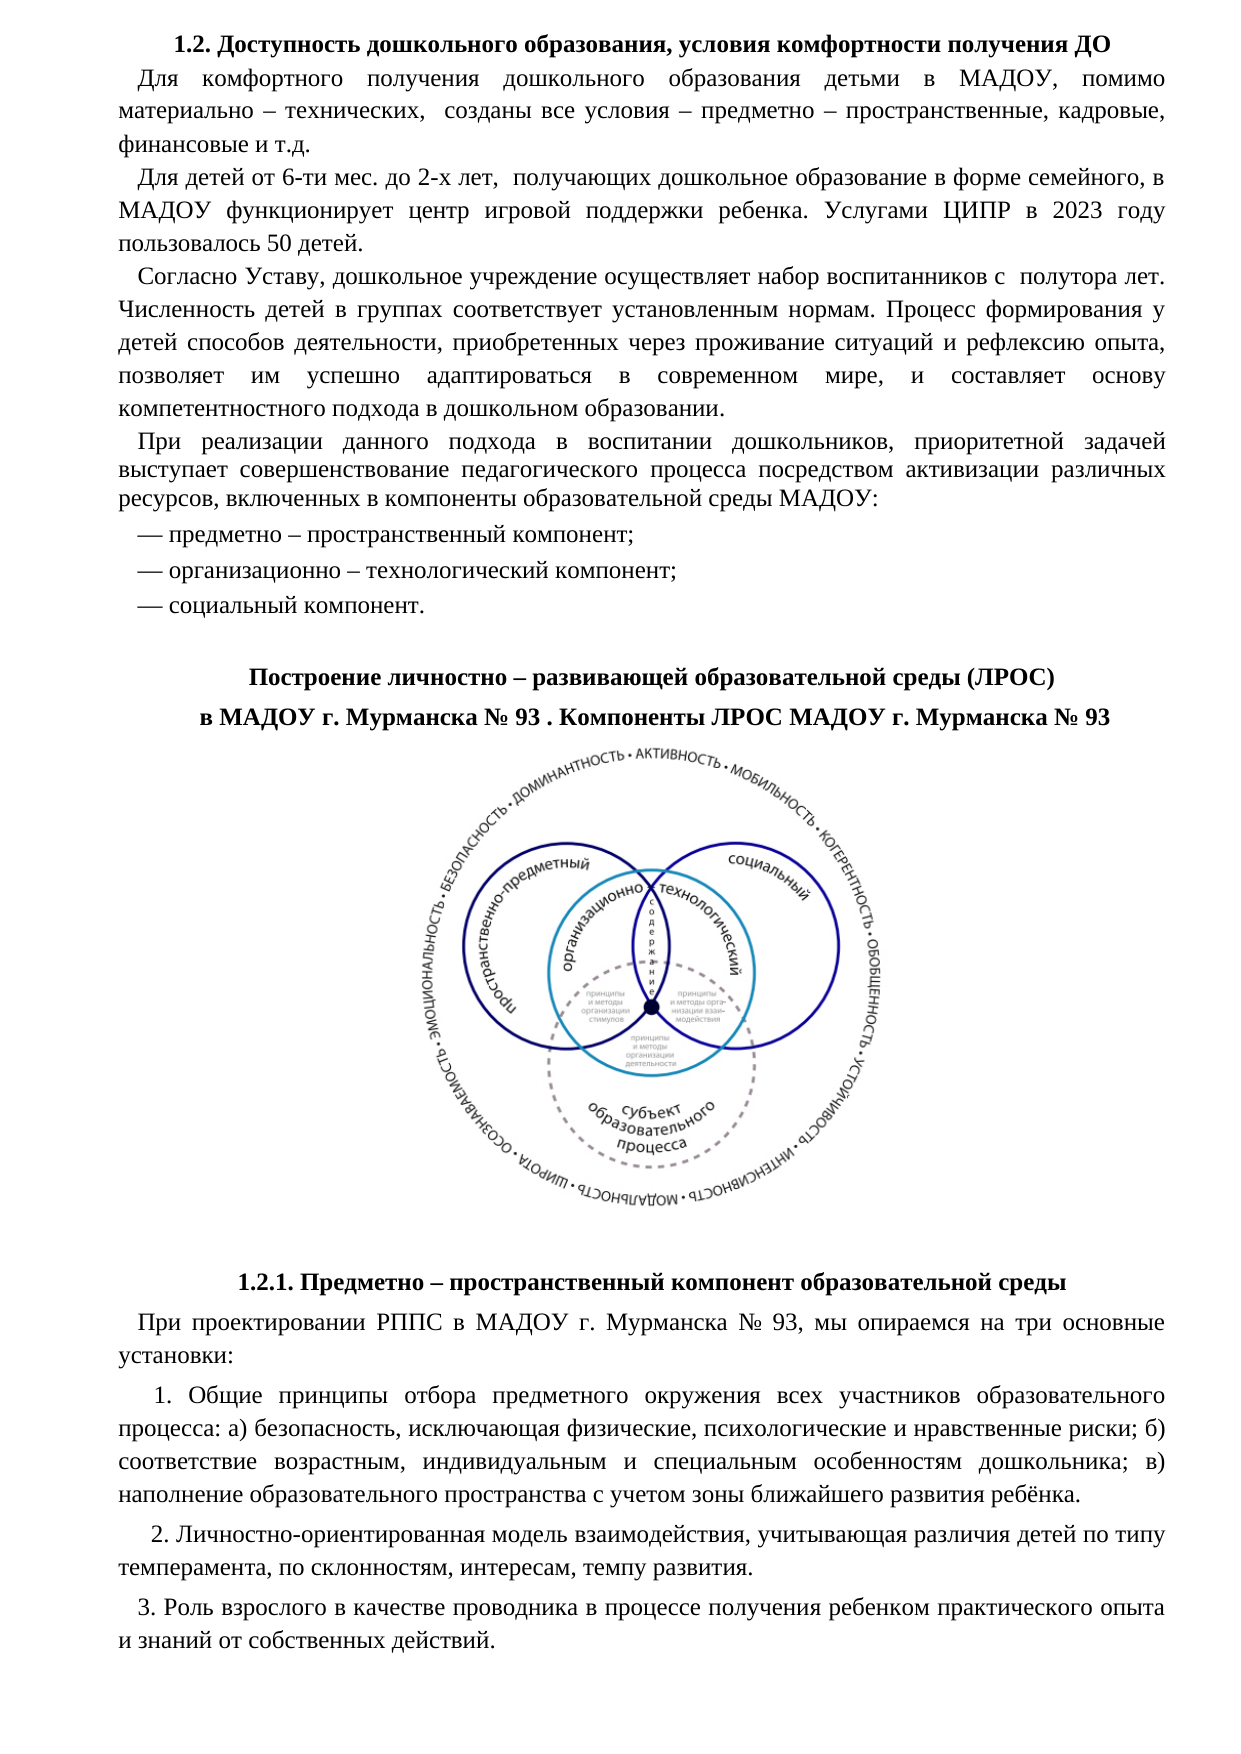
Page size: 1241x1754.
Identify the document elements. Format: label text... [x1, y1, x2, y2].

text 3. Роль взрослого в качестве проводника в процессе получения ребенком практического опыта и знаний от собственных действий. [118, 1592, 1167, 1654]
text При реализации данного подхода в воспитании дошкольников, приоритетной задачей выступает совершенствование педагогического процесса посредством активизации различных ресурсов, включенных в компоненты образовательной среды МАДОУ: [118, 426, 1167, 512]
text Для детей от 6-ти мес. до 2-х лет, получающих дошкольное образование в форме семейного, в МАДОУ функционирует центр игровой поддержки ребенка. Услугами ЦИПР в 2023 году пользовалось 50 детей. [118, 162, 1167, 256]
picture [412, 742, 892, 1216]
text — организационно – технологический компонент; [118, 555, 1167, 583]
text Построение личностно – развивающей образовательной среды (ЛРОС) [118, 662, 1167, 691]
text в МАДОУ г. Мурманска № 93 . Компоненты ЛРОС МАДОУ г. Мурманска № 93 [118, 702, 1167, 731]
text 1.2. Доступность дошкольного образования, условия комфортности получения ДО [118, 29, 1167, 58]
text При проектировании РППС в МАДОУ г. Мурманска № 93, мы опираемся на три основные установки: [118, 1307, 1167, 1369]
text Для комфортного получения дошкольного образования детьми в МАДОУ, помимо материально – технических, созданы все условия – предметно – пространственные, кадровые, финансовые и т.д. [118, 63, 1167, 157]
text 1. Общие принципы отбора предметного окружения всех участников образовательного процесса: а) безопасность, исключающая физические, психологические и нравственные риски; б) соответствие возрастным, индивидуальным и специальным особенностям дошкольника; в) наполнение образовательного пространства с учетом зоны ближайшего развития ребёнка. [118, 1380, 1167, 1508]
text 2. Личностно-ориентированная модель взаимодействия, учитывающая различия детей по типу темперамента, по склонностям, интересам, темпу развития. [118, 1519, 1167, 1581]
text Согласно Уставу, дошкольное учреждение осуществляет набор воспитанников с полутора лет. Численность детей в группах соответствует установленным нормам. Процесс формирования у детей способов деятельности, приобретенных через проживание ситуаций и рефлексию опыта, позволяет им успешно адаптироваться в современном мире, и составляет основу компетентностного подхода в дошкольном образовании. [118, 261, 1167, 422]
text 1.2.1. Предметно – пространственный компонент образовательной среды [118, 1267, 1167, 1296]
text — социальный компонент. [118, 591, 1167, 619]
text — предметно – пространственный компонент; [118, 519, 1167, 548]
